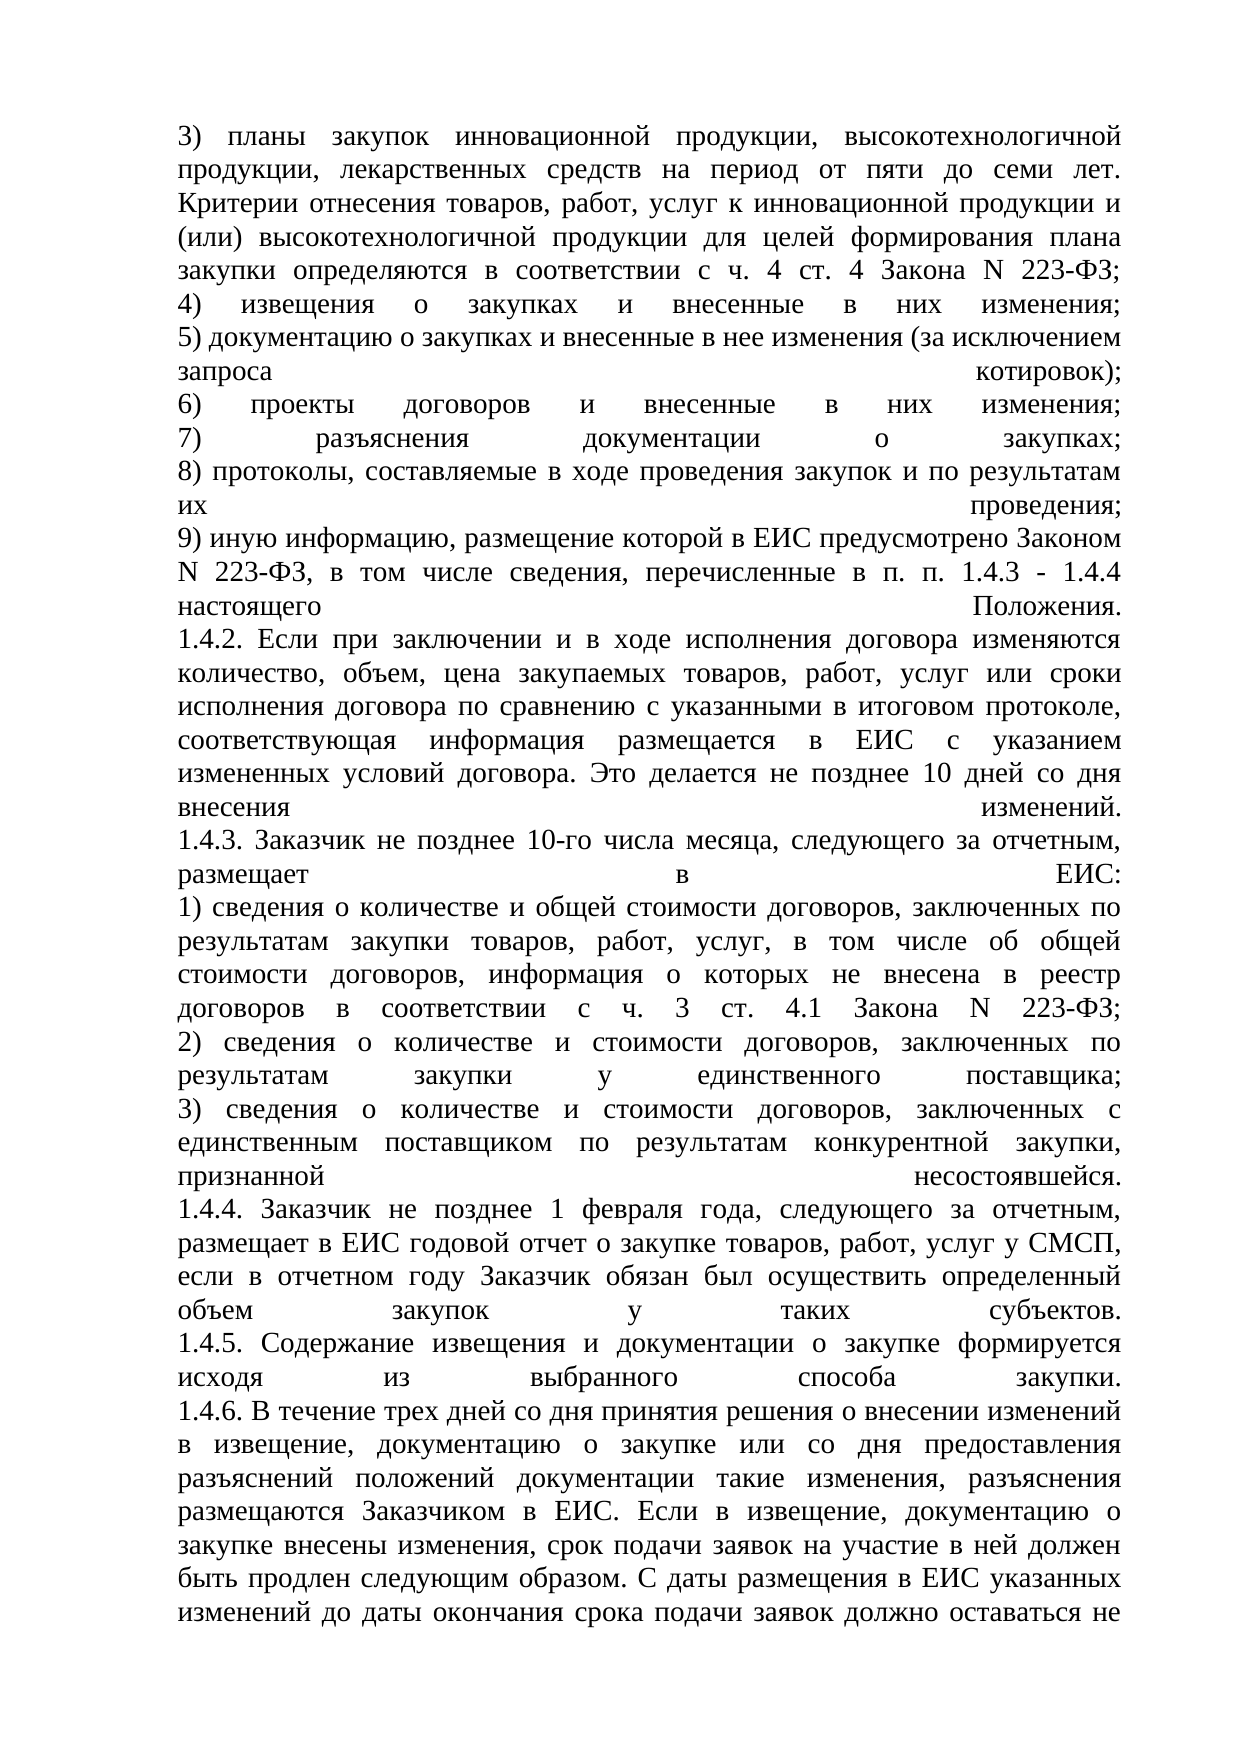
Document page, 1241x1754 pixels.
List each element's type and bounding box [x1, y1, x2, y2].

text [177, 118, 1122, 1627]
